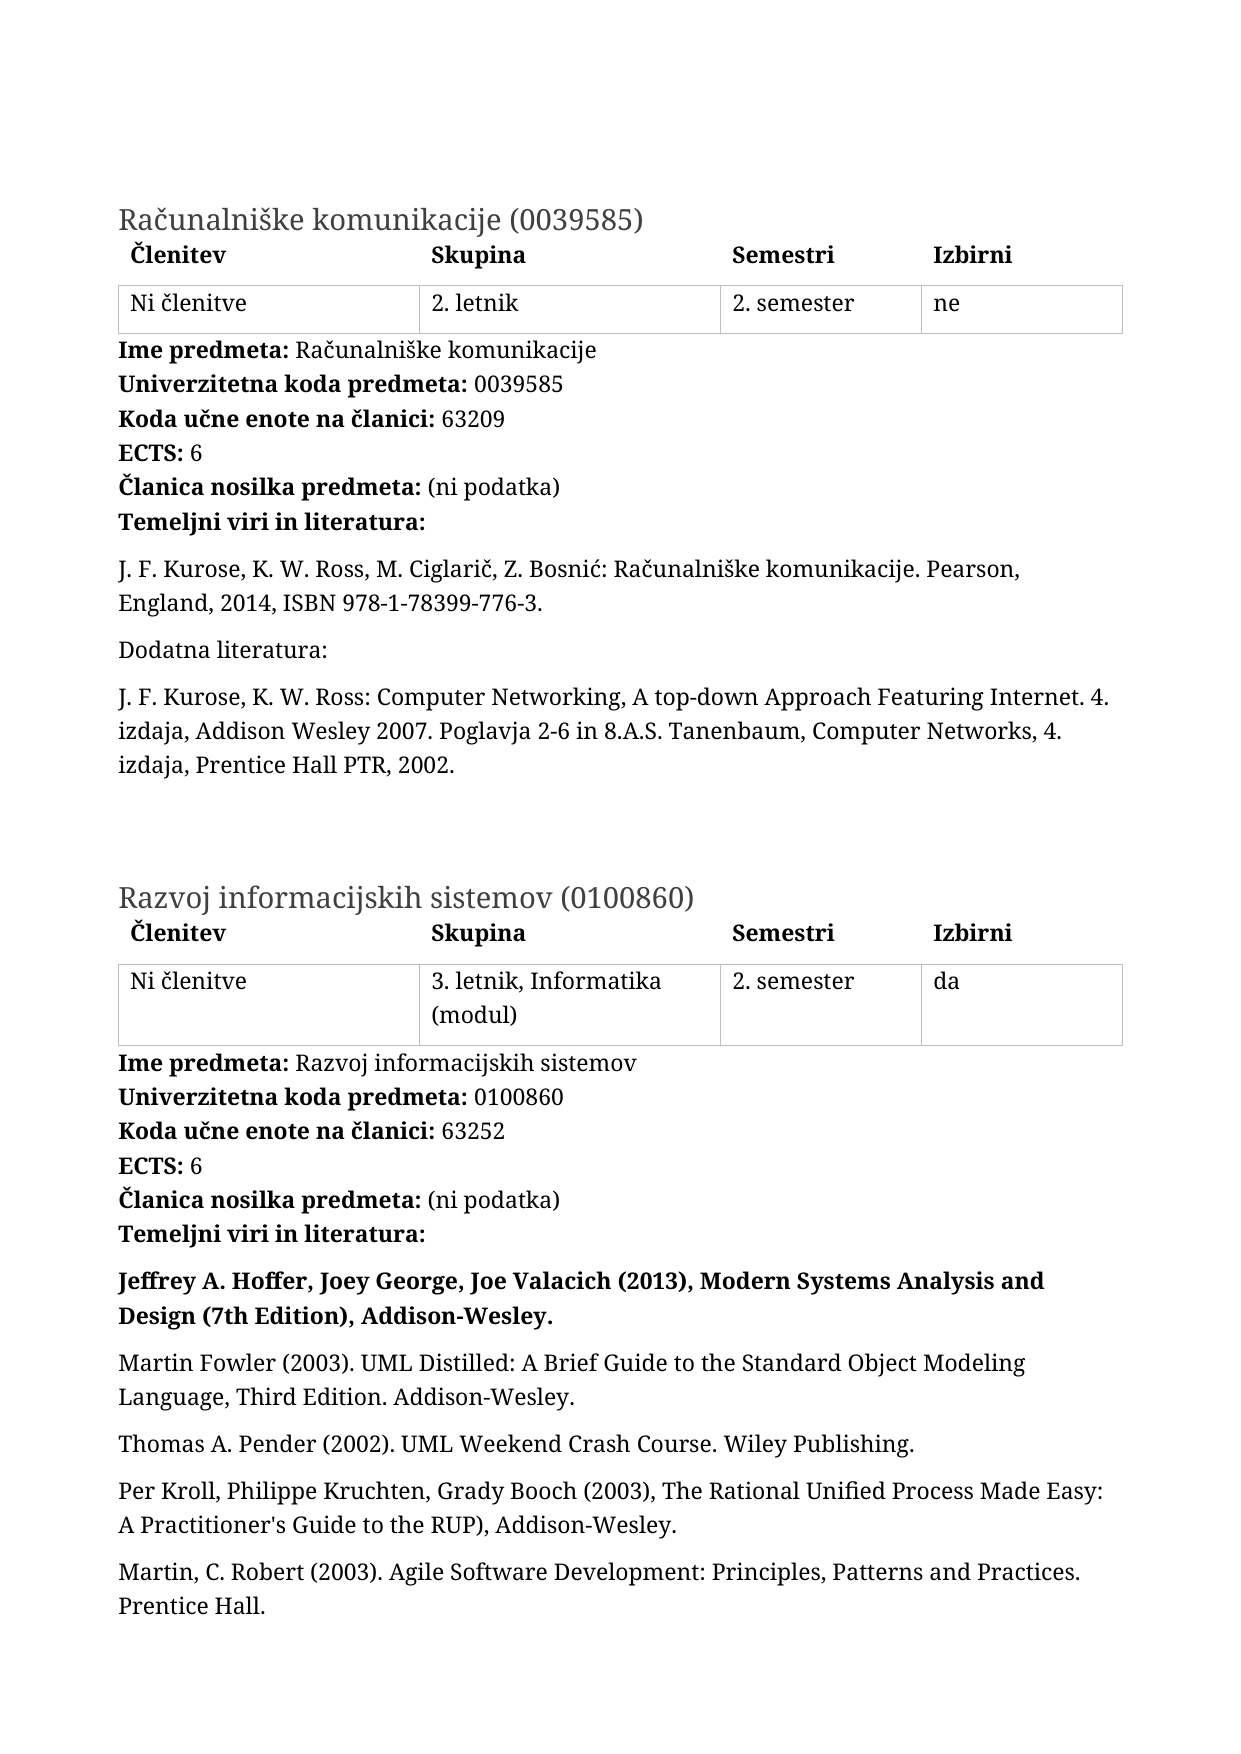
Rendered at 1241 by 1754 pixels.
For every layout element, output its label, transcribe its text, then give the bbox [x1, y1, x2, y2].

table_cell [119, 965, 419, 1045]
subtitle Računalniške komunikacije (0039585) [118, 199, 1122, 239]
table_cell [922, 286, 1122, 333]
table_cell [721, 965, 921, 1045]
text Dodatna literatura: [118, 634, 1122, 665]
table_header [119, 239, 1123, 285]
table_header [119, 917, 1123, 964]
text Martin Fowler (2003). UML Distilled: A Brief Guide to the Standard Object Modeling Language, Third Edition. Addison-Wesley. [118, 1346, 1122, 1412]
subtitle Razvoj informacijskih sistemov (0100860) [118, 878, 1122, 917]
text J. F. Kurose, K. W. Ross, M. Ciglarič, Z. Bosnić: Računalniške komunikacije. Pearson, England, 2014, ISBN 978-1-78399-776-3. [118, 553, 1122, 618]
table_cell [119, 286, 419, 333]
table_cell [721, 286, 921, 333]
text Jeffrey A. Hoffer, Joey George, Joe Valacich (2013), Modern Systems Analysis and Design (7th Edition), Addison-Wesley. [118, 1265, 1122, 1331]
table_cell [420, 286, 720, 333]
text Ime predmeta: Računalniške komunikacije Univerzitetna koda predmeta: 0039585 Koda učne enote na članici: 63209 ECTS: 6 Članica nosilka predmeta: (ni podatka) Temeljni viri in literatura: [118, 334, 1122, 537]
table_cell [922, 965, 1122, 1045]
text Ime predmeta: Razvoj informacijskih sistemov Univerzitetna koda predmeta: 0100860 Koda učne enote na članici: 63252 ECTS: 6 Članica nosilka predmeta: (ni podatka) Temeljni viri in literatura: [118, 1046, 1122, 1249]
text Per Kroll, Philippe Kruchten, Grady Booch (2003), The Rational Unified Process Made Easy: A Practitioner's Guide to the RUP), Addison-Wesley. [118, 1474, 1122, 1540]
text J. F. Kurose, K. W. Ross: Computer Networking, A top-down Approach Featuring Internet. 4. izdaja, Addison Wesley 2007. Poglavja 2-6 in 8.A.S. Tanenbaum, Computer Networks, 4. izdaja, Prentice Hall PTR, 2002. [118, 681, 1122, 781]
text Martin, C. Robert (2003). Agile Software Development: Principles, Patterns and Practices. Prentice Hall. [118, 1556, 1122, 1621]
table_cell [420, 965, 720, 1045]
text Thomas A. Pender (2002). UML Weekend Crash Course. Wiley Publishing. [118, 1428, 1122, 1459]
